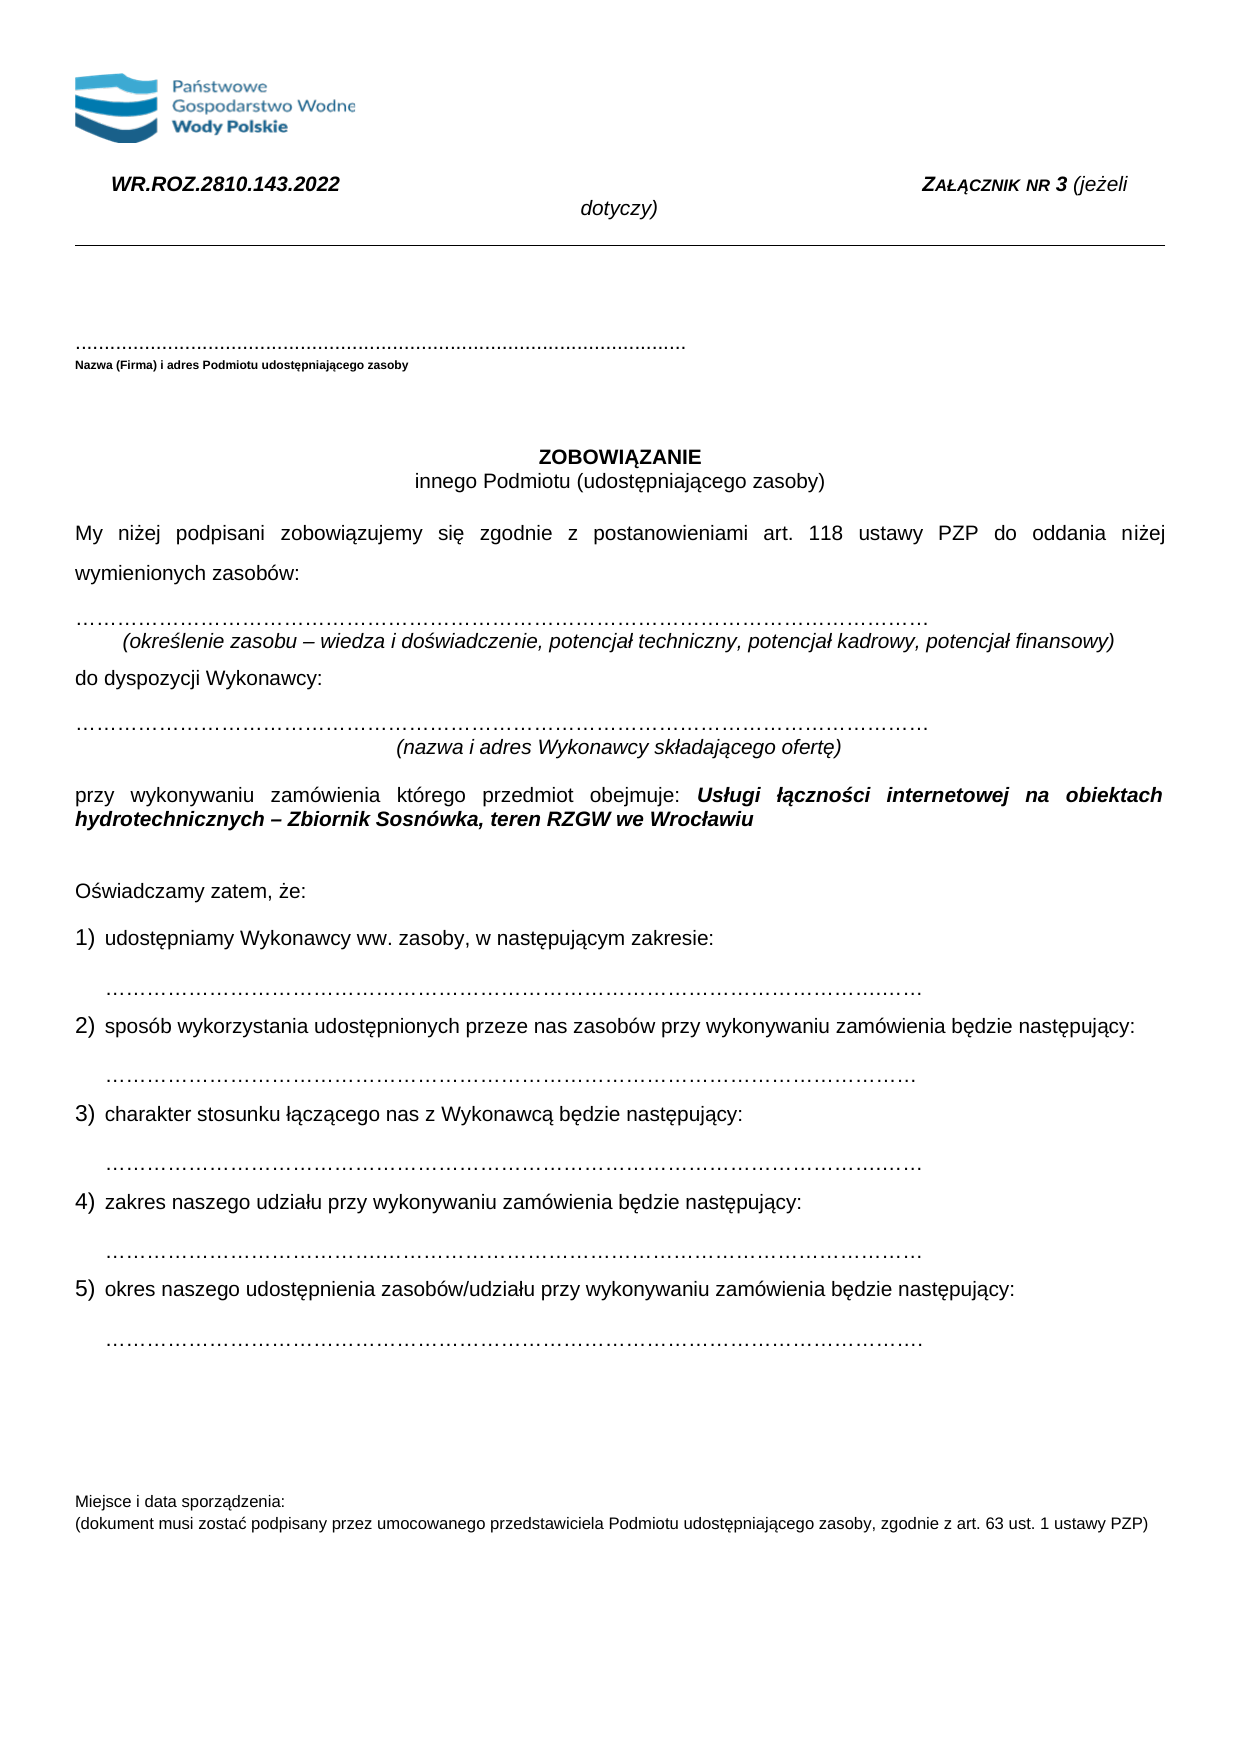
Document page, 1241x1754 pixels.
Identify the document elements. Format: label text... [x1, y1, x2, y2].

text przy wykonywaniu zamówienia którego przedmiot obejmuje: Usługi łączności internetowej na obiektach hydrotechnicznych – Zbiornik Sosnówka, teren RZGW we Wrocławiu [75, 782, 1165, 830]
text (określenie zasobu – wiedza i doświadczenie, potencjał techniczny, potencjał kadrowy, potencjał finansowy) [75, 629, 1165, 653]
text ZOBOWIĄZANIE [75, 445, 1165, 469]
text ………………………………………………………………………………………………….…… [104, 1151, 1165, 1175]
picture [75, 73, 356, 143]
text My niżej podpisani zobowiązujemy się zgodnie z postanowieniami art. 118 ustawy PZP do oddania niżej wymienionych zasobów: [75, 505, 1165, 584]
text do dyspozycji Wykonawcy: [75, 666, 1165, 690]
list zakres naszego udziału przy wykonywaniu zamówienia będzie następujący: [75, 1188, 1136, 1214]
text (dokument musi zostać podpisany przez umocowanego przedstawiciela Podmiotu udostępniającego zasoby, zgodnie z art. 63 ust. 1 ustawy PZP) [75, 1514, 1165, 1533]
text …………………………………………………………………………………………………………… [75, 605, 1165, 629]
text ………………………………………………………………………………………………….…… [104, 976, 1165, 999]
list udostępniamy Wykonawcy ww. zasoby, w następującym zakresie: [75, 924, 1165, 951]
text Nazwa (Firma) i adres Podmiotu udostępniającego zasoby [75, 358, 1165, 382]
list charakter stosunku łączącego nas z Wykonawcą będzie następujący: [75, 1100, 1136, 1126]
text innego Podmiotu (udostępniającego zasoby) [75, 469, 1165, 493]
text ………………………………….…………………………………………………………………… [104, 1239, 1165, 1263]
text Oświadczamy zatem, że: [75, 879, 1136, 903]
text …………………………………………………………………………………………………………… [75, 711, 1165, 734]
text .......................................................................................................... [75, 330, 1165, 354]
list sposób wykorzystania udostępnionych przeze nas zasobów przy wykonywaniu zamówienia będzie następujący: [75, 1012, 1165, 1038]
text ………………………………………………………………………………………………………. [104, 1327, 1165, 1351]
text Miejsce i data sporządzenia: [75, 1492, 1165, 1511]
text ……………………………………………………………………………………………………… [104, 1063, 1165, 1087]
text WR.ROZ.2810.143.2022 Załącznik nr 3 (jeżeli dotyczy) [75, 171, 1165, 219]
list okres naszego udostępnienia zasobów/udziału przy wykonywaniu zamówienia będzie następujący: [75, 1275, 1165, 1302]
text (nazwa i adres Wykonawcy składającego ofertę) [75, 734, 1165, 758]
